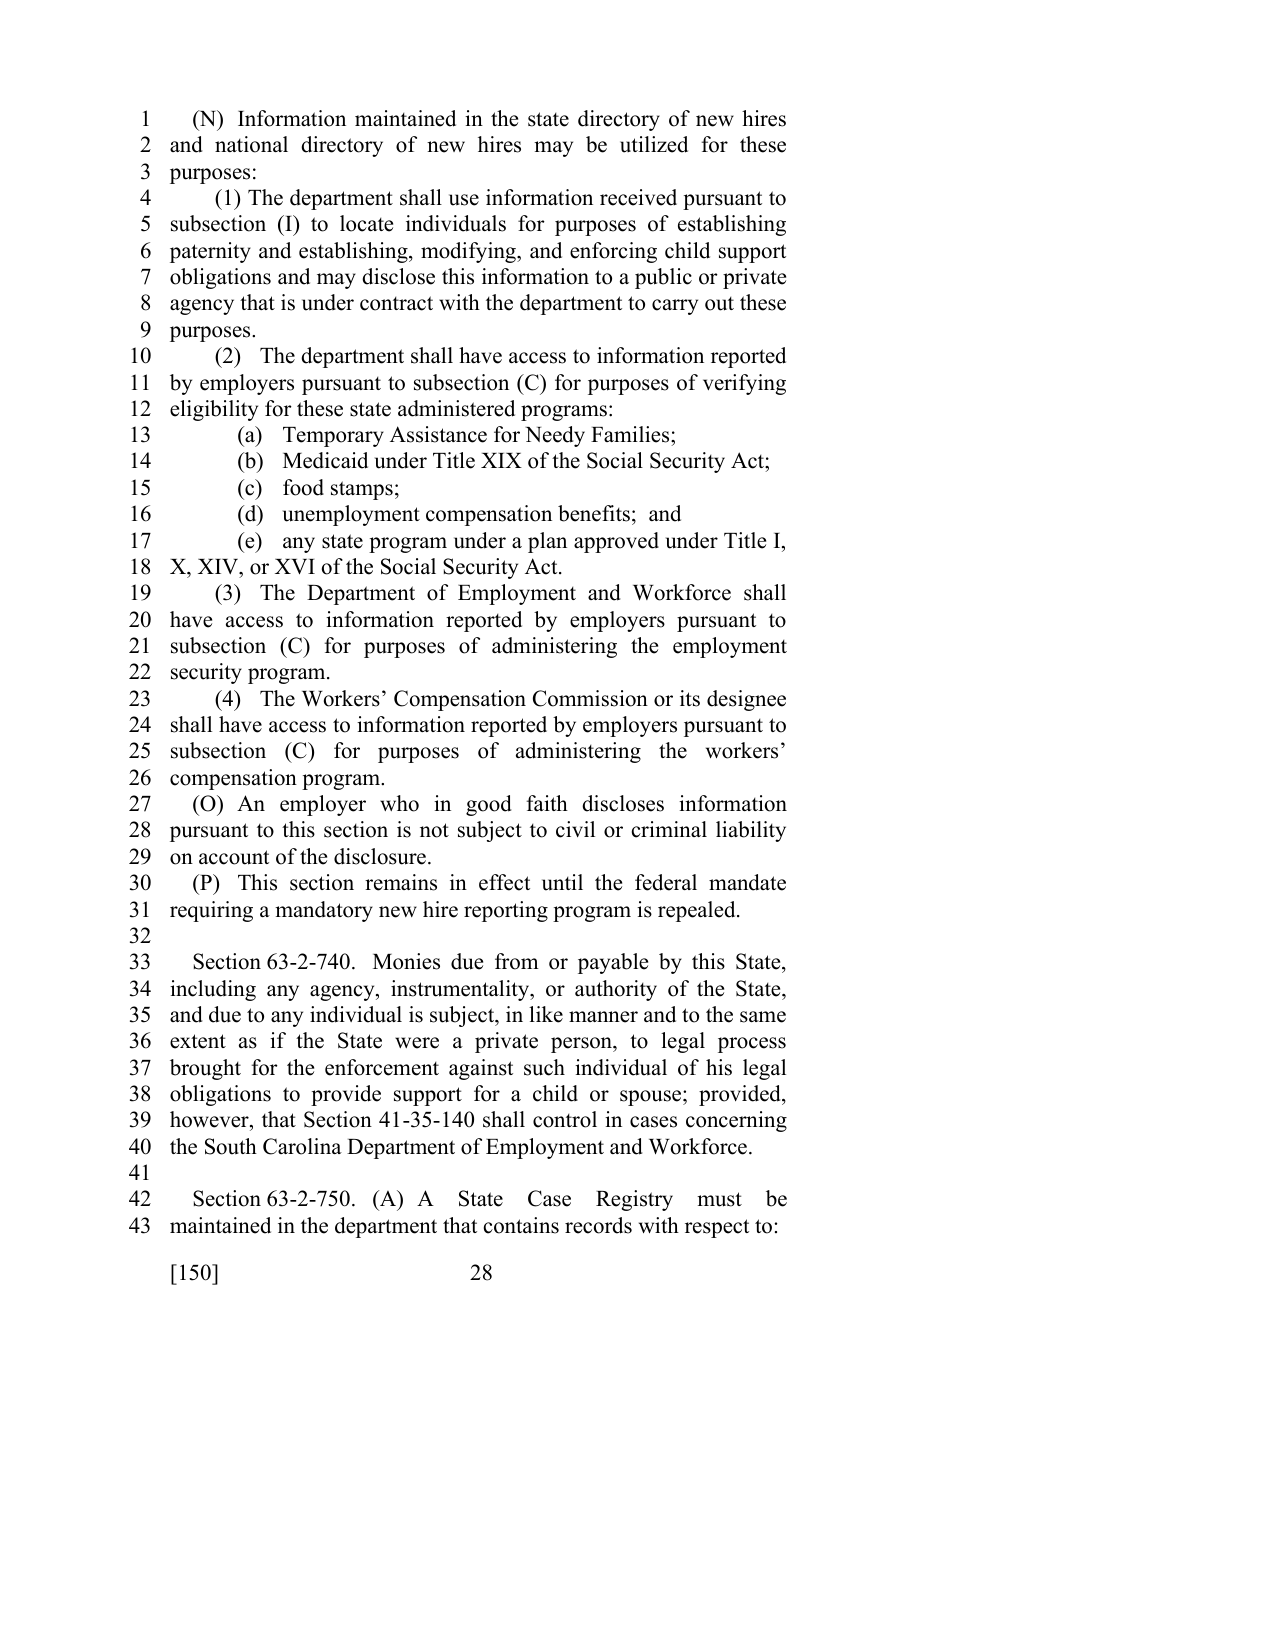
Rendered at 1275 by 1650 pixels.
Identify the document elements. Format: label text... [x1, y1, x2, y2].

text (N) Information maintained in the state directory of new hires and national directory of new hires may be utilized for these purposes: [169, 105, 787, 184]
text (a) Temporary Assistance for Needy Families; [169, 421, 787, 448]
text (O) An employer who in good faith discloses information pursuant to this section is not subject to civil or criminal liability on account of the disclosure. [169, 790, 787, 869]
text (c) food stamps; [169, 474, 787, 500]
text (d) unemployment compensation benefits; and [169, 500, 787, 527]
text (4) The Workers’ Compensation Commission or its designee shall have access to information reported by employers pursuant to subsection (C) for purposes of administering the workers’ compensation program. [169, 685, 787, 790]
text (1) The department shall use information received pursuant to subsection (I) to locate individuals for purposes of establishing paternity and establishing, modifying, and enforcing child support obligations and may disclose this information to a public or private agency that is under contract with the department to carry out these purposes. [169, 184, 787, 342]
text (3) The Department of Employment and Workforce shall have access to information reported by employers pursuant to subsection (C) for purposes of administering the employment security program. [169, 579, 787, 685]
text Section 63-2-750. (A) A State Case Registry must be maintained in the department that contains records with respect to: [169, 1186, 787, 1238]
text (e) any state program under a plan approved under Title I, X, XIV, or XVI of the Social Security Act. [169, 527, 787, 579]
text (2) The department shall have access to information reported by employers pursuant to subsection (C) for purposes of verifying eligibility for these state administered programs: [169, 342, 787, 421]
text Section 63-2-740. Monies due from or payable by this State, including any agency, instrumentality, or authority of the State, and due to any individual is subject, in like manner and to the same extent as if the State were a private person, to legal process brought for the enforcement against such individual of his legal obligations to provide support for a child or spouse; provided, however, that Section 41-35-140 shall control in cases concerning the South Carolina Department of Employment and Workforce. [169, 948, 787, 1159]
text (b) Medicaid under Title XIX of the Social Security Act; [169, 448, 787, 474]
text (P) This section remains in effect until the federal mandate requiring a mandatory new hire reporting program is repealed. [169, 869, 787, 922]
